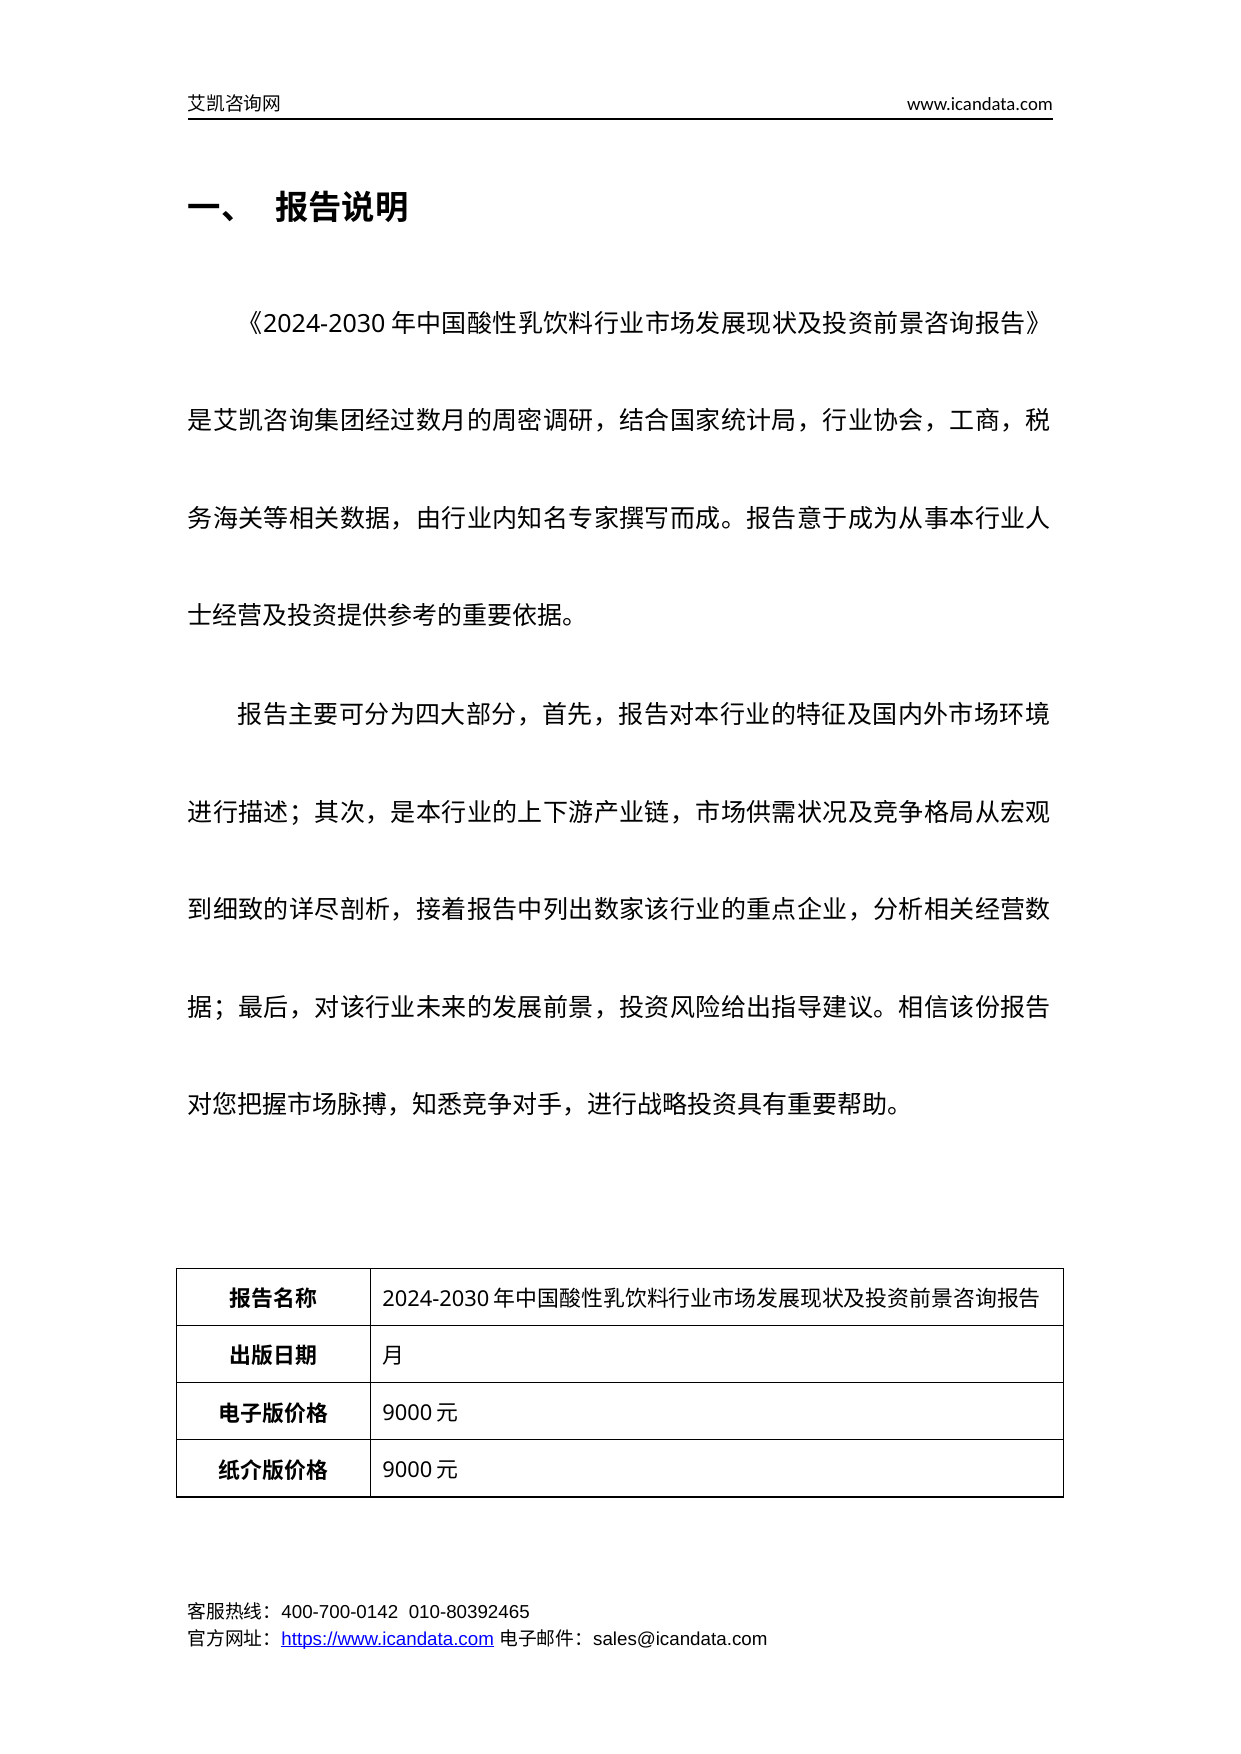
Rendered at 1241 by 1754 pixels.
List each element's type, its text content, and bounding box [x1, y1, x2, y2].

table_header 2024-2030年中国酸性乳饮料行业市场发展现状及投资前景咨询报告 [371, 1269, 1063, 1325]
table_cell 纸介版价格 [177, 1440, 370, 1496]
subtitle 报告说明 [187, 172, 1053, 237]
table_cell 出版日期 [177, 1326, 370, 1382]
table_header 报告名称 [177, 1269, 370, 1325]
table_cell 月 [371, 1326, 1063, 1382]
table_cell 电子版价格 [177, 1383, 370, 1439]
text 《2024-2030年中国酸性乳饮料行业市场发展现状及投资前景咨询报告》是艾凯咨询集团经过数月的周密调研，结合国家统计局，行业协会，工商，税务海关等相关数据，由行业内知名专家撰写而成。报告意于成为从事本行业人士经营及投资提供参考的重要依据。 [187, 289, 1053, 646]
table_cell 9000元 [371, 1383, 1063, 1439]
table_cell 9000元 [371, 1440, 1063, 1496]
text 报告主要可分为四大部分，首先，报告对本行业的特征及国内外市场环境进行描述；其次，是本行业的上下游产业链，市场供需状况及竞争格局从宏观到细致的详尽剖析，接着报告中列出数家该行业的重点企业，分析相关经营数据；最后，对该行业未来的发展前景，投资风险给出指导建议。相信该份报告对您把握市场脉搏，知悉竞争对手，进行战略投资具有重要帮助。 [187, 681, 1053, 1136]
